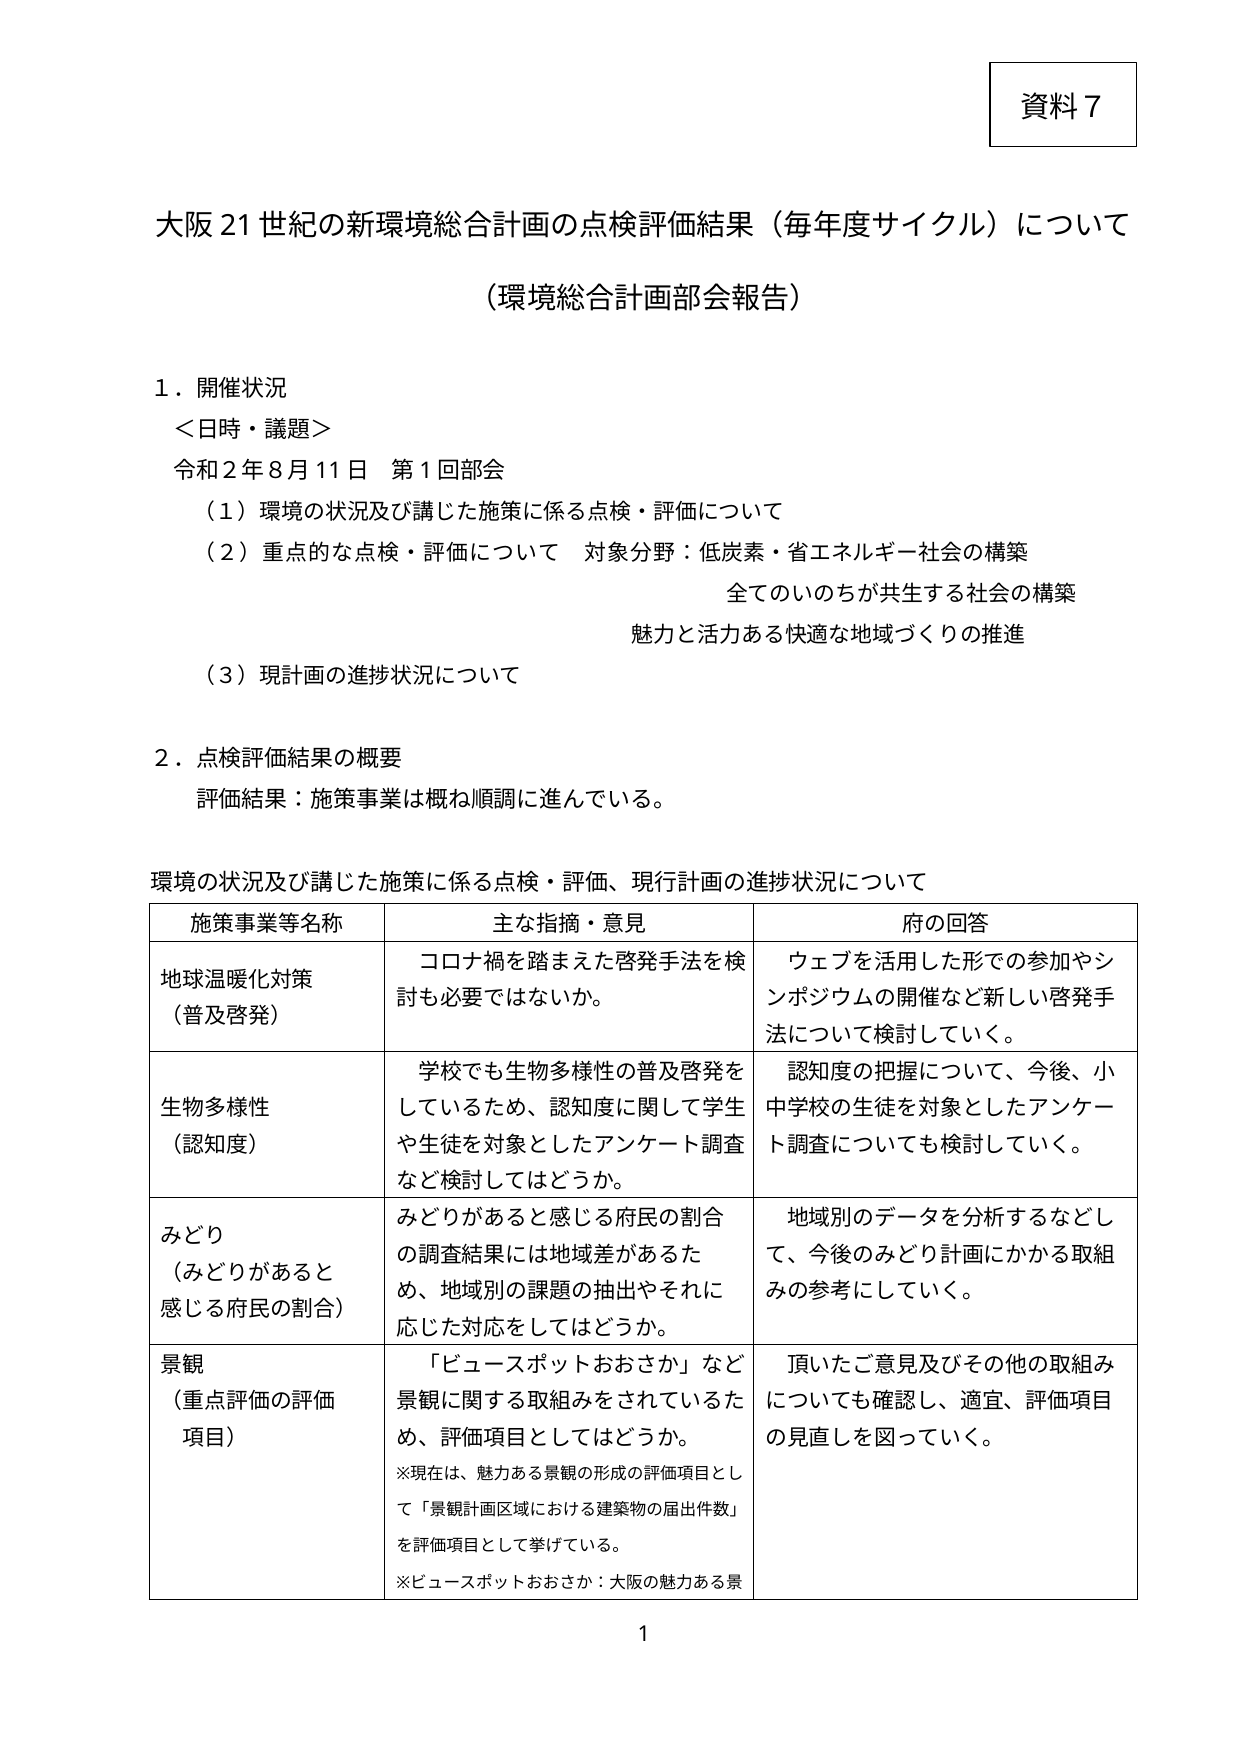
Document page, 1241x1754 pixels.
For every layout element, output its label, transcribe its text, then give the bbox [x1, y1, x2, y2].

table_cell 景観 （重点評価の評価 項目） [150, 1345, 384, 1599]
text 魅力と活力ある快適な地域づくりの推進 [150, 615, 1137, 652]
text 評価結果：施策事業は概ね順調に進んでいる。 [150, 779, 1137, 816]
table_cell コロナ禍を踏まえた啓発手法を検討も必要ではないか。 [385, 942, 753, 1051]
text 大阪21世紀の新環境総合計画の点検評価結果（毎年度サイクル）について（環境総合計画部会報告） [150, 186, 1137, 332]
table_cell 生物多様性 （認知度） [150, 1052, 384, 1197]
text 全てのいのちが共生する社会の構築 [0, 574, 1137, 611]
text （１）環境の状況及び講じた施策に係る点検・評価について [150, 492, 1137, 528]
text （３）現計画の進捗状況について [150, 656, 1137, 693]
table_cell みどりがあると感じる府民の割合の調査結果には地域差があるため、地域別の課題の抽出やそれに応じた対応をしてはどうか。 [385, 1198, 753, 1343]
table_cell 認知度の把握について、今後、小中学校の生徒を対象としたアンケート調査についても検討していく。 [754, 1052, 1137, 1197]
text 令和２年８月11日 第1回部会 [150, 451, 1137, 487]
text （２）重点的な点検・評価について 対象分野：低炭素・省エネルギー社会の構築 [150, 533, 1137, 569]
text １．開催状況 [150, 368, 1137, 404]
table_header 主な指摘・意見 [385, 904, 753, 941]
text ２．点検評価結果の概要 [150, 738, 1137, 775]
table_header 施策事業等名称 [150, 904, 384, 941]
table_cell 学校でも生物多様性の普及啓発をしているため、認知度に関して学生や生徒を対象としたアンケート調査など検討してはどうか。 [385, 1052, 753, 1197]
table_header 府の回答 [754, 904, 1137, 941]
table_cell ウェブを活用した形での参加やシンポジウムの開催など新しい啓発手法について検討していく。 [754, 942, 1137, 1051]
table_cell みどり （みどりがあると 感じる府民の割合） [150, 1198, 384, 1343]
table_cell 地球温暖化対策 （普及啓発） [150, 942, 384, 1051]
table_cell 地域別のデータを分析するなどして、今後のみどり計画にかかる取組みの参考にしていく。 [754, 1198, 1137, 1343]
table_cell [385, 1345, 753, 1599]
text 環境の状況及び講じた施策に係る点検・評価、現行計画の進捗状況について [150, 862, 1137, 898]
text ＜日時・議題＞ [150, 409, 1137, 446]
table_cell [754, 1345, 1137, 1599]
